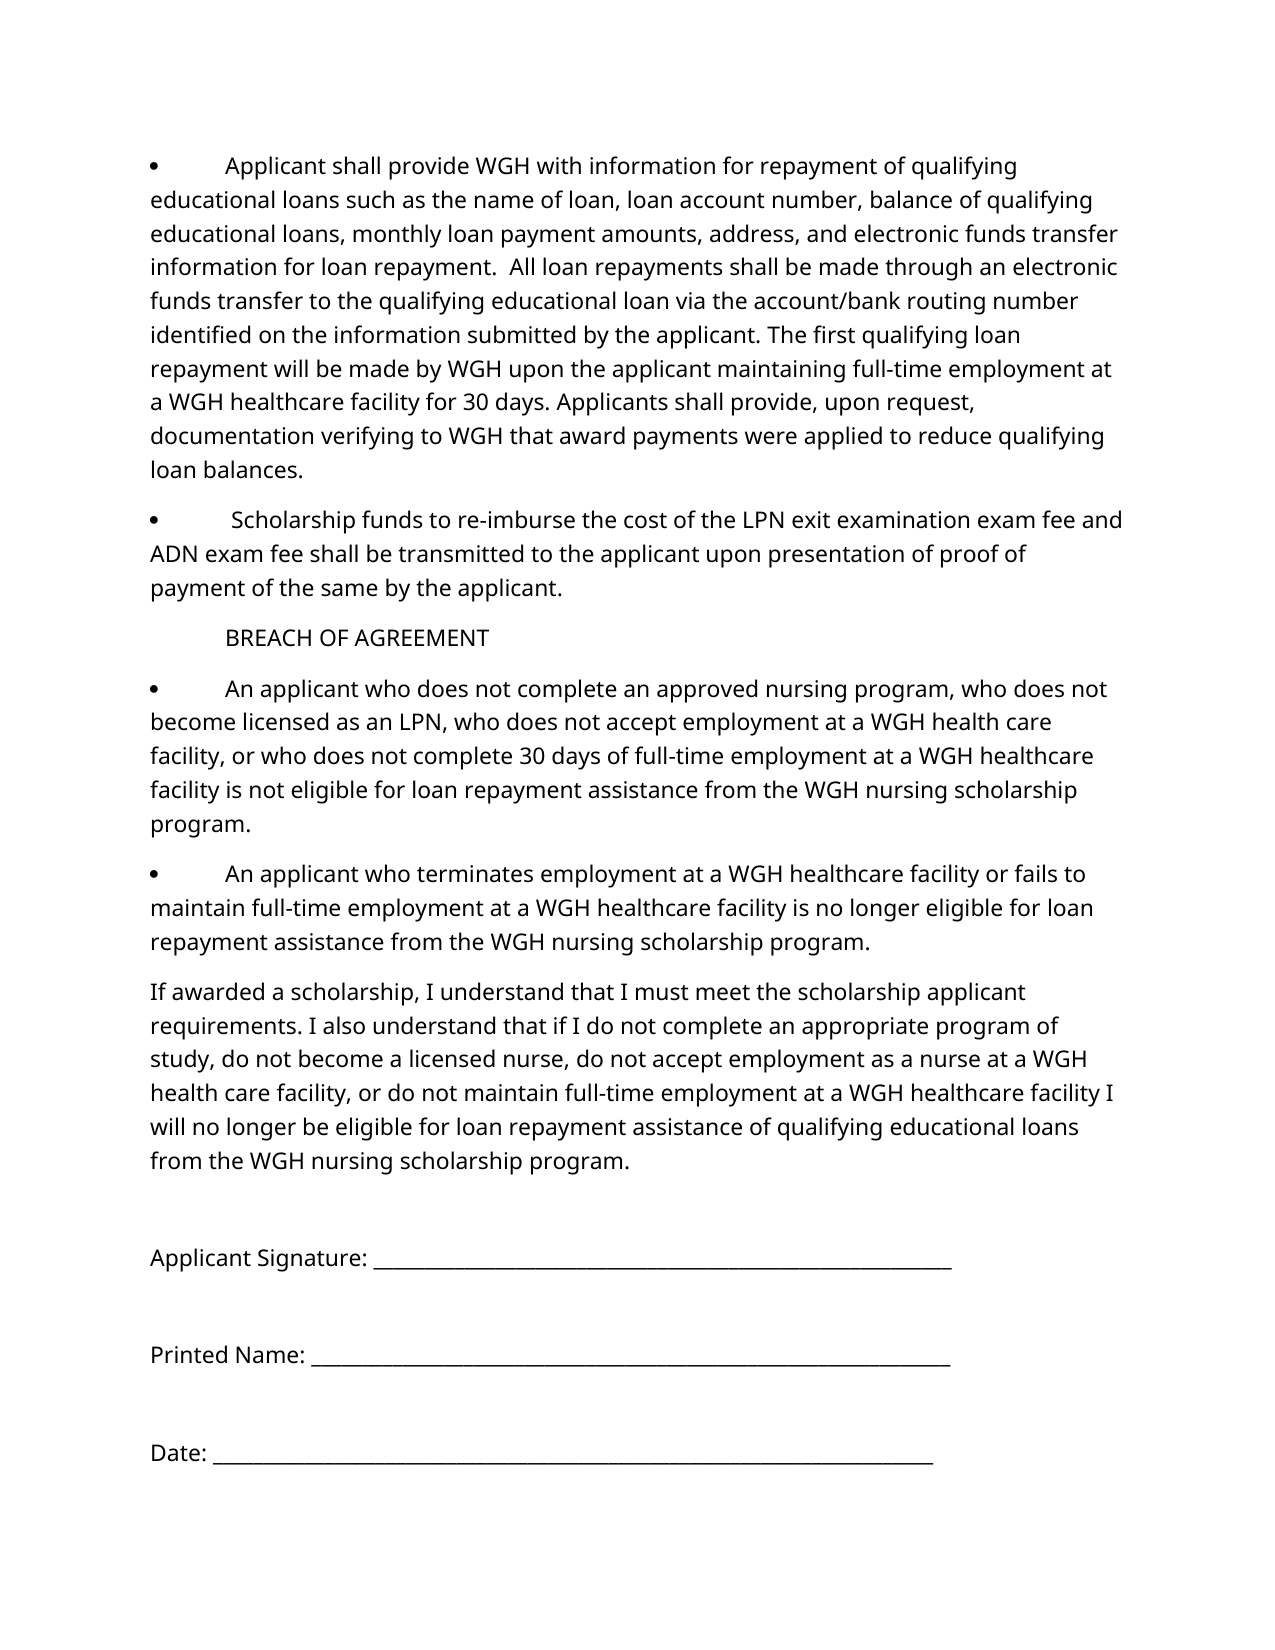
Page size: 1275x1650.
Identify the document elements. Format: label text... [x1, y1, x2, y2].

text Printed Name: _______________________________________________________________ [150, 1339, 1125, 1370]
text An applicant who does not complete an approved nursing program, who does not become licensed as an LPN, who does not accept employment at a WGH health care facility, or who does not complete 30 days of full-time employment at a WGH healthcare facility is not eligible for loan repayment assistance from the WGH nursing scholarship program. [150, 672, 1125, 839]
text Applicant shall provide WGH with information for repayment of qualifying educational loans such as the name of loan, loan account number, balance of qualifying educational loans, monthly loan payment amounts, address, and electronic funds transfer information for loan repayment. All loan repayments shall be made through an electronic funds transfer to the qualifying educational loan via the account/bank routing number identified on the information submitted by the applicant. The first qualifying loan repayment will be made by WGH upon the applicant maintaining full-time employment at a WGH healthcare facility for 30 days. Applicants shall provide, upon request, documentation verifying to WGH that award payments were applied to reduce qualifying loan balances. [150, 150, 1125, 485]
text If awarded a scholarship, I understand that I must meet the scholarship applicant requirements. I also understand that if I do not complete an appropriate program of study, do not become a licensed nurse, do not accept employment as a nurse at a WGH health care facility, or do not maintain full-time employment at a WGH healthcare facility I will no longer be eligible for loan repayment assistance of qualifying educational loans from the WGH nursing scholarship program. [150, 976, 1125, 1176]
text An applicant who terminates employment at a WGH healthcare facility or fails to maintain full-time employment at a WGH healthcare facility is no longer eligible for loan repayment assistance from the WGH nursing scholarship program. [150, 858, 1125, 957]
text Applicant Signature: _________________________________________________________ [150, 1242, 1125, 1273]
text Date: _______________________________________________________________________ [150, 1436, 1125, 1468]
text BREACH OF AGREEMENT [150, 622, 1125, 653]
text Scholarship funds to re-imburse the cost of the LPN exit examination exam fee and ADN exam fee shall be transmitted to the applicant upon presentation of proof of payment of the same by the applicant. [150, 504, 1125, 603]
